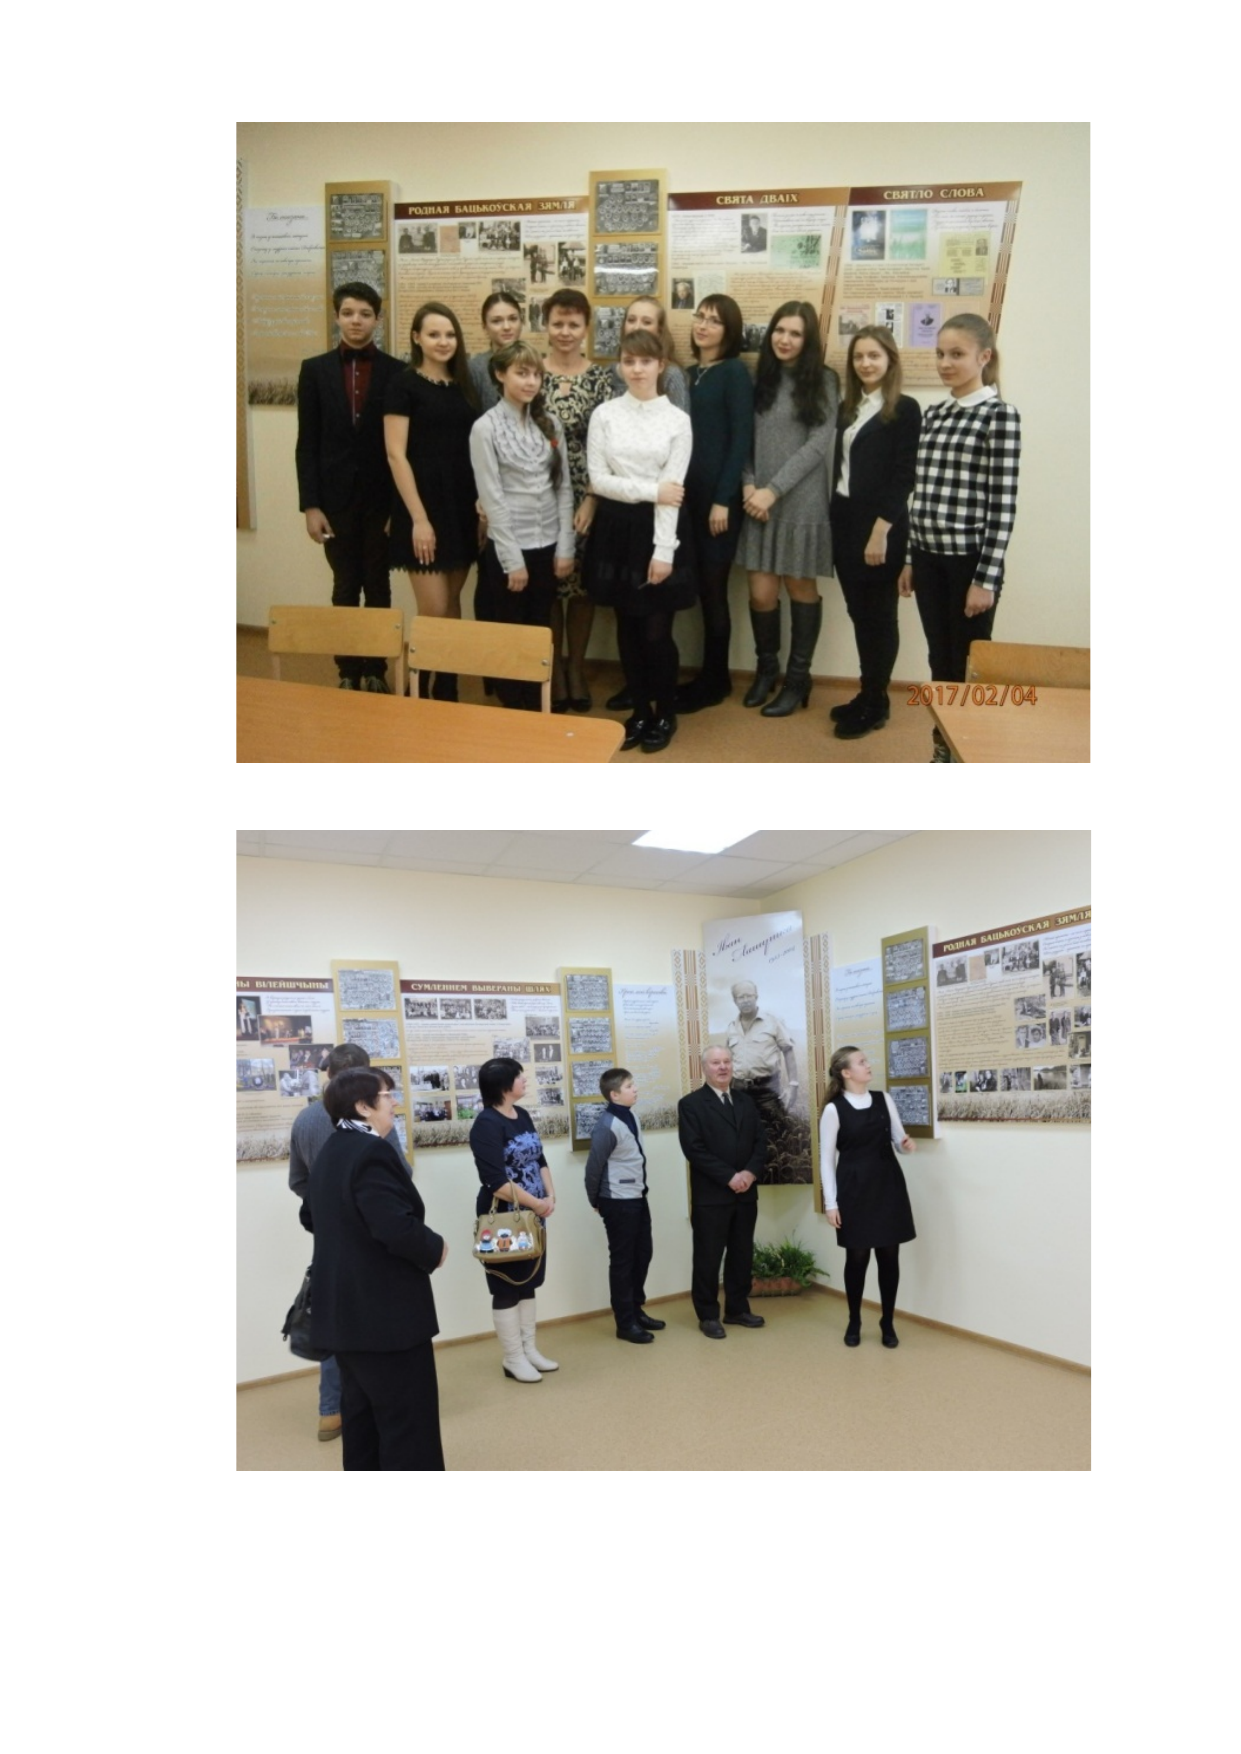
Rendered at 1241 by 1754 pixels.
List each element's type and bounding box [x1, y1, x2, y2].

picture [236, 122, 1091, 763]
picture [236, 830, 1092, 1471]
